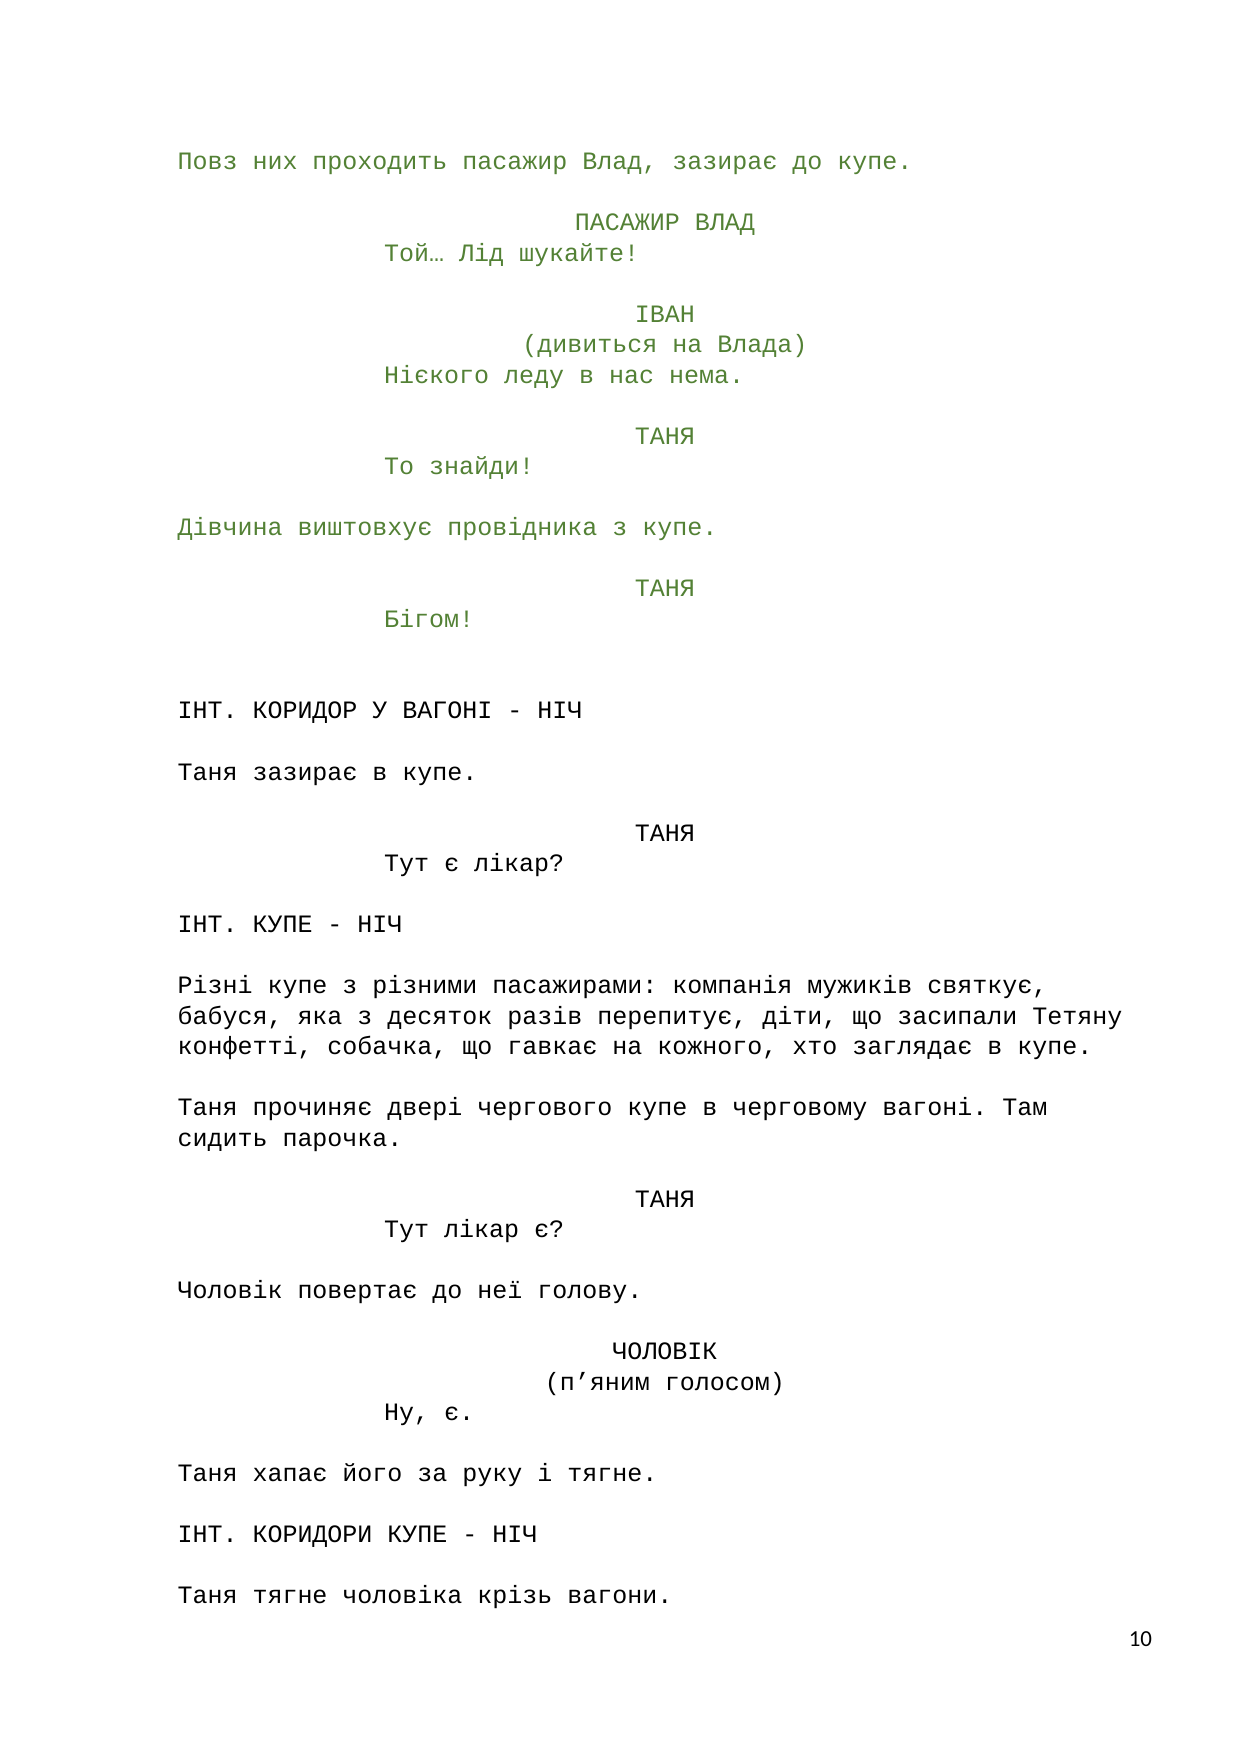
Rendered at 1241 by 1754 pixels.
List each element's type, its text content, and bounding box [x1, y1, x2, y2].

text Ну, є. [384, 1400, 1029, 1428]
text ТАНЯ [177, 820, 1152, 848]
text Чоловік повертає до неї голову. [177, 1278, 1152, 1306]
text Тут є лікар? [384, 851, 1029, 879]
text ТАНЯ [177, 1186, 1152, 1215]
text ТАНЯ [177, 423, 1152, 452]
text Таня тягне чоловіка крізь вагони. [177, 1583, 1152, 1611]
text Таня прочиняє двері чергового купе в черговому вагоні. Там сидить парочка. [177, 1095, 1152, 1154]
text (дивиться на Влада) [177, 332, 1152, 360]
text Тут лікар є? [384, 1217, 1029, 1245]
text Таня хапає його за руку і тягне. [177, 1461, 1152, 1489]
text Повз них проходить пасажир Влад, зазирає до купе. [177, 149, 1152, 177]
text Нієкого леду в нас нема. [384, 362, 1029, 391]
text Таня зазирає в купе. [177, 759, 1152, 787]
text Той… Лід шукайте! [384, 240, 1029, 268]
text ІНТ. КОРИДОР У ВАГОНІ - НІЧ [177, 698, 1152, 726]
text То знайди! [384, 454, 1029, 482]
text ТАНЯ [177, 576, 1152, 604]
text ІНТ. КУПЕ - НІЧ [177, 912, 1152, 940]
text ІНТ. КОРИДОРИ КУПЕ - НІЧ [177, 1522, 1152, 1550]
text (п’яним голосом) [177, 1369, 1152, 1398]
text Дівчина виштовхує провідника з купе. [177, 515, 1152, 543]
text Бігом! [384, 606, 1029, 635]
text ІВАН [177, 301, 1152, 329]
text Різні купе з різними пасажирами: компанія мужиків святкує, бабуся, яка з десяток разів перепитує, діти, що засипали Тетяну конфетті, собачка, що гавкає на кожного, хто заглядає в купе. [177, 973, 1152, 1062]
text ЧОЛОВІК [177, 1339, 1152, 1367]
text ПАСАЖИР ВЛАД [177, 210, 1152, 238]
